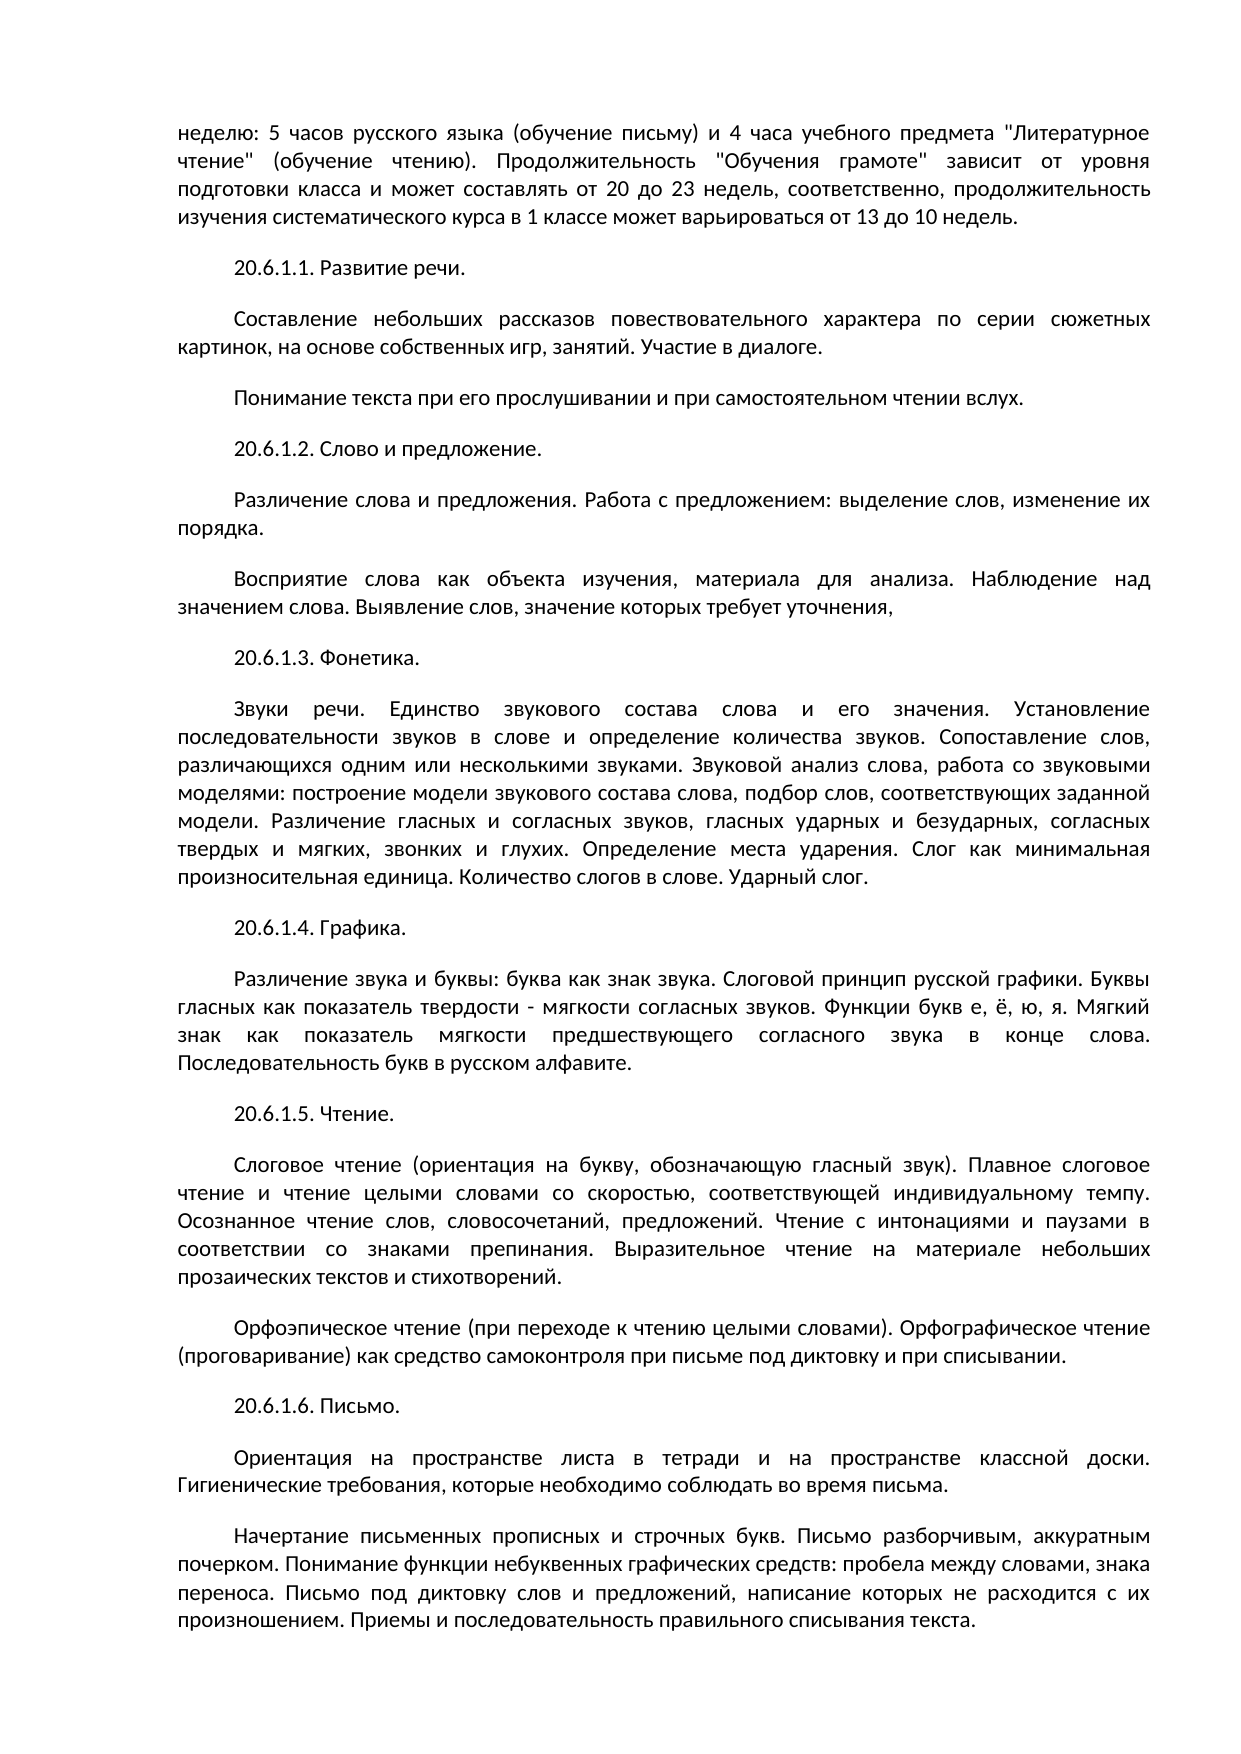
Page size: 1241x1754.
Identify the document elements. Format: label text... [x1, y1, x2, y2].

text Ориентация на пространстве листа в тетради и на пространстве классной доски. Гигиенические требования, которые необходимо соблюдать во время письма. [177, 1443, 1152, 1499]
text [177, 118, 1152, 230]
text 20.6.1.4. Графика. [177, 913, 1152, 941]
text 20.6.1.1. Развитие речи. [177, 253, 1152, 281]
text Составление небольших рассказов повествовательного характера по серии сюжетных картинок, на основе собственных игр, занятий. Участие в диалоге. [177, 304, 1152, 360]
text Звуки речи. Единство звукового состава слова и его значения. Установление последовательности звуков в слове и определение количества звуков. Сопоставление слов, различающихся одним или несколькими звуками. Звуковой анализ слова, работа со звуковыми моделями: построение модели звукового состава слова, подбор слов, соответствующих заданной модели. Различение гласных и согласных звуков, гласных ударных и безударных, согласных твердых и мягких, звонких и глухих. Определение места ударения. Слог как минимальная произносительная единица. Количество слогов в слове. Ударный слог. [177, 694, 1152, 890]
text Слоговое чтение (ориентация на букву, обозначающую гласный звук). Плавное слоговое чтение и чтение целыми словами со скоростью, соответствующей индивидуальному темпу. Осознанное чтение слов, словосочетаний, предложений. Чтение с интонациями и паузами в соответствии со знаками препинания. Выразительное чтение на материале небольших прозаических текстов и стихотворений. [177, 1150, 1152, 1290]
text 20.6.1.5. Чтение. [177, 1099, 1152, 1127]
text 20.6.1.2. Слово и предложение. [177, 434, 1152, 462]
text Различение слова и предложения. Работа с предложением: выделение слов, изменение их порядка. [177, 485, 1152, 541]
text Восприятие слова как объекта изучения, материала для анализа. Наблюдение над значением слова. Выявление слов, значение которых требует уточнения, [177, 564, 1152, 620]
text Начертание письменных прописных и строчных букв. Письмо разборчивым, аккуратным почерком. Понимание функции небуквенных графических средств: пробела между словами, знака переноса. Письмо под диктовку слов и предложений, написание которых не расходится с их произношением. Приемы и последовательность правильного списывания текста. [177, 1522, 1152, 1634]
text 20.6.1.3. Фонетика. [177, 643, 1152, 671]
text Понимание текста при его прослушивании и при самостоятельном чтении вслух. [177, 383, 1152, 411]
text 20.6.1.6. Письмо. [177, 1392, 1152, 1420]
text Орфоэпическое чтение (при переходе к чтению целыми словами). Орфографическое чтение (проговаривание) как средство самоконтроля при письме под диктовку и при списывании. [177, 1313, 1152, 1369]
text Различение звука и буквы: буква как знак звука. Слоговой принцип русской графики. Буквы гласных как показатель твердости - мягкости согласных звуков. Функции букв е, ё, ю, я. Мягкий знак как показатель мягкости предшествующего согласного звука в конце слова. Последовательность букв в русском алфавите. [177, 964, 1152, 1076]
